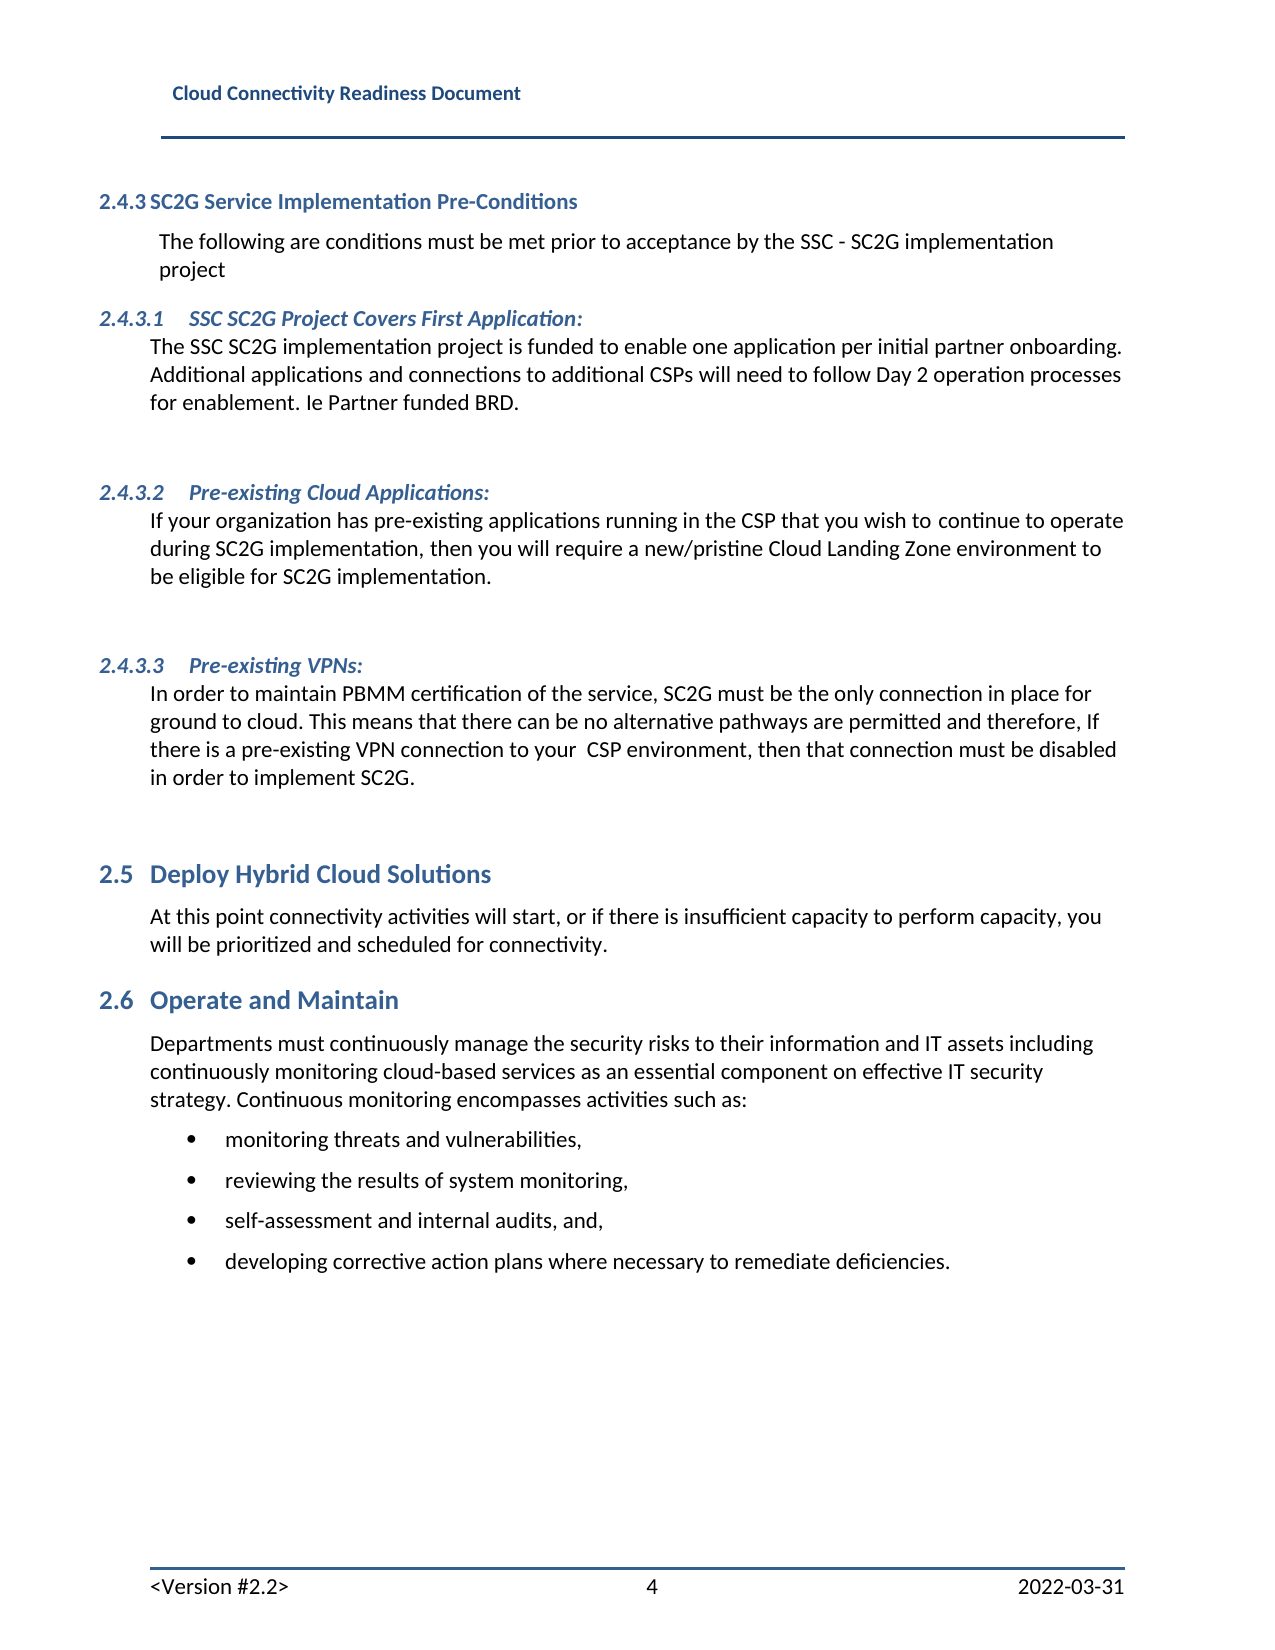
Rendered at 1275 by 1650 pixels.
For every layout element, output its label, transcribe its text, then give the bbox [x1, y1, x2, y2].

list developing corrective action plans where necessary to remediate deficiencies. [187, 1247, 1125, 1275]
subtitle Operate and Maintain [99, 983, 1125, 1016]
subtitle Deploy Hybrid Cloud Solutions [99, 857, 1125, 890]
subtitle Pre-existing Cloud Applications: [99, 478, 1125, 506]
subtitle SSC SC2G Project Covers First Application: [99, 304, 1125, 332]
text At this point connectivity activities will start, or if there is insufficient capacity to perform capacity, you will be prioritized and scheduled for connectivity. [150, 902, 1125, 958]
subtitle Pre-existing VPNs: [99, 651, 1125, 679]
list monitoring threats and vulnerabilities, [187, 1125, 1125, 1153]
text The following are conditions must be met prior to acceptance by the SSC - SC2G implementation project [159, 227, 1125, 283]
list reviewing the results of system monitoring, [187, 1166, 1125, 1194]
text The SSC SC2G implementation project is funded to enable one application per initial partner onboarding. Additional applications and connections to additional CSPs will need to follow Day 2 operation processes for enablement. Ie Partner funded BRD. [150, 332, 1125, 416]
text Departments must continuously manage the security risks to their information and IT assets including continuously monitoring cloud-based services as an essential component on effective IT security strategy. Continuous monitoring encompasses activities such as: [150, 1029, 1125, 1113]
list self-assessment and internal audits, and, [187, 1206, 1125, 1234]
text If your organization has pre-existing applications running in the CSP that you wish to continue to operate during SC2G implementation, then you will require a new/pristine Cloud Landing Zone environment to be eligible for SC2G implementation. [150, 506, 1125, 590]
subtitle SC2G Service Implementation Pre-Conditions [99, 187, 1125, 215]
text In order to maintain PBMM certification of the service, SC2G must be the only connection in place for ground to cloud. This means that there can be no alternative pathways are permitted and therefore, If there is a pre-existing VPN connection to your CSP environment, then that connection must be disabled in order to implement SC2G. [150, 679, 1125, 791]
